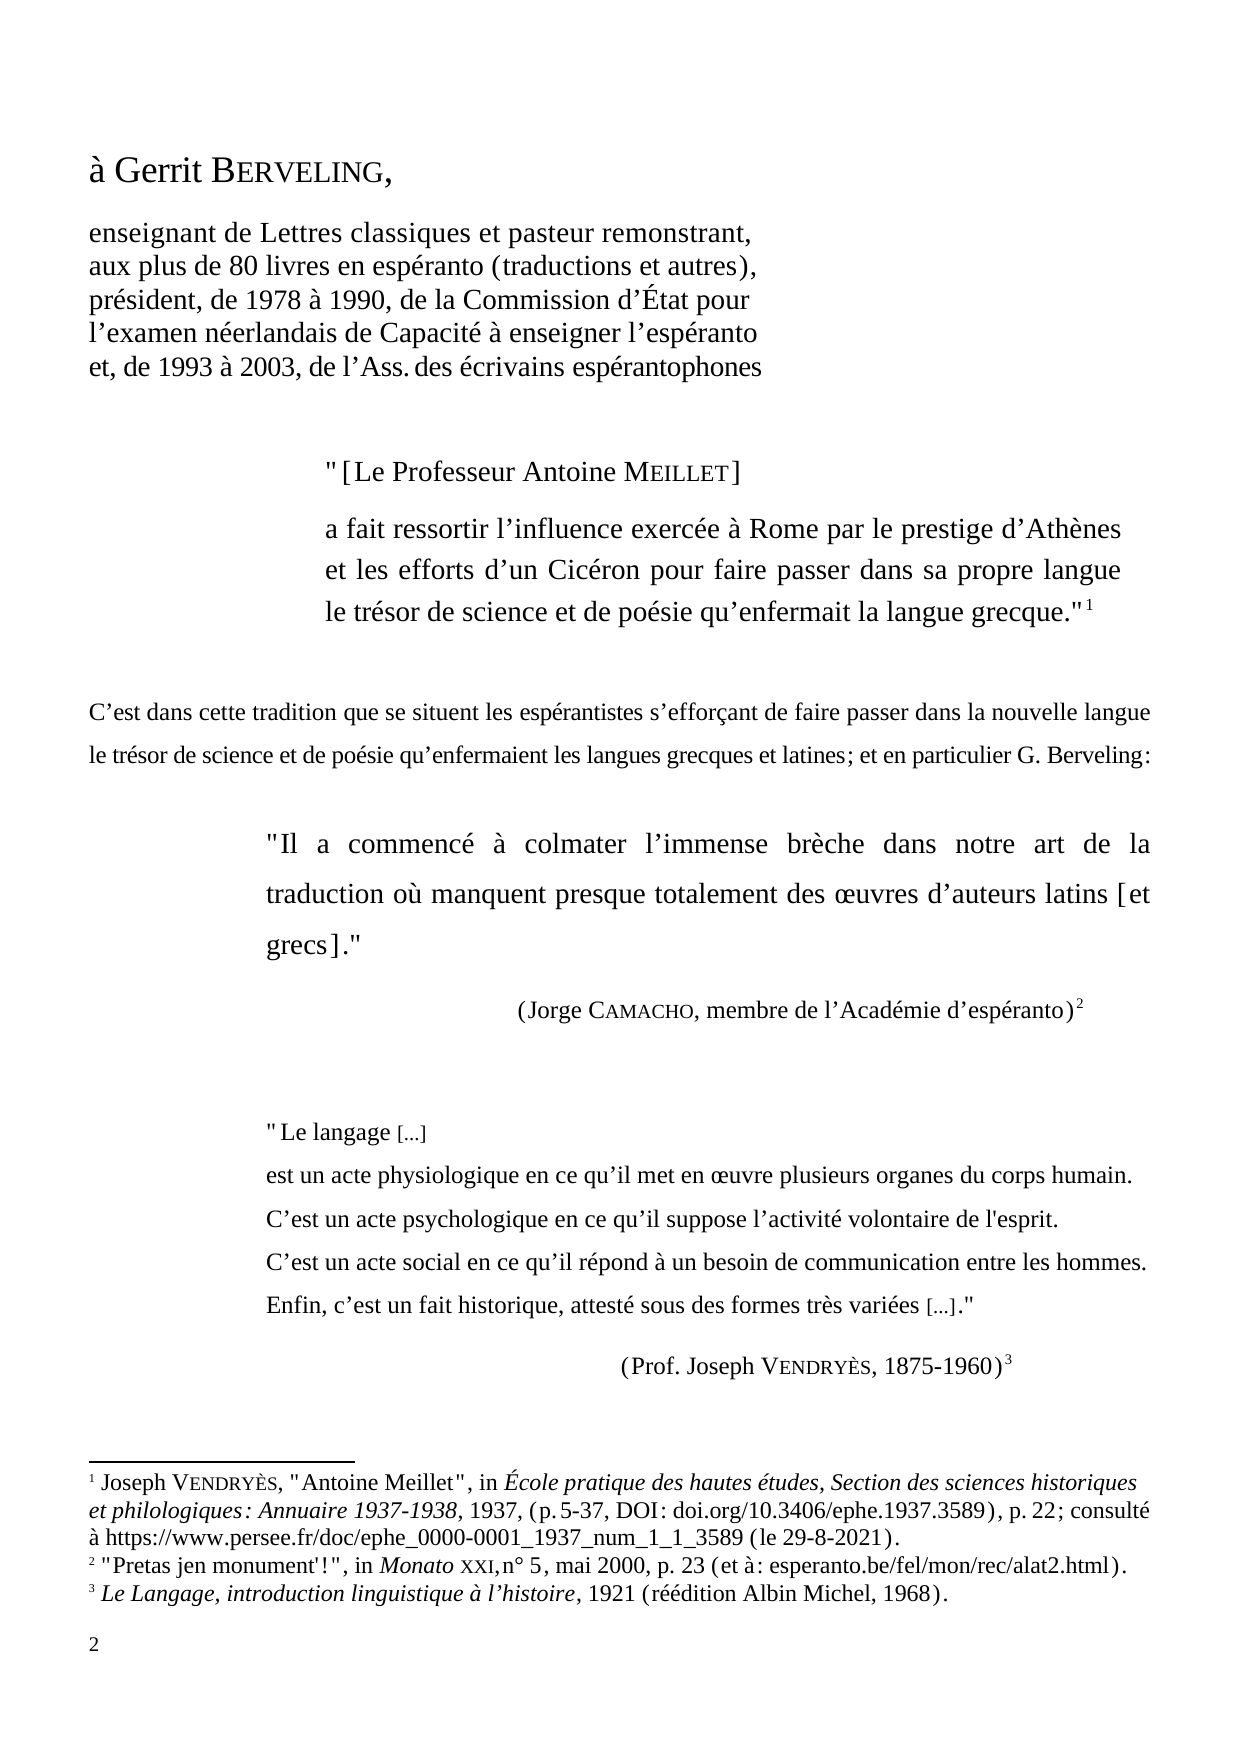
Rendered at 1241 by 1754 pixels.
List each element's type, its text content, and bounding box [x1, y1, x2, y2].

text " Le langage [...] [266, 1117, 1152, 1146]
text est un acte physiologique en ce qu’il met en œuvre plusieurs organes du corps humain. [266, 1161, 1152, 1189]
text C’est un acte psychologique en ce qu’il suppose l’activité volontaire de l'esprit. [266, 1204, 1152, 1232]
text Enfin, c’est un fait historique, attesté sous des formes très variées [...] ." [266, 1290, 1152, 1319]
text " [ Le Professeur Antoine Meillet ] [325, 454, 1122, 488]
text et, de 1993 à 2003, de l’Ass. des écrivains espérantophones [89, 349, 1152, 383]
text ( Prof. Joseph Vendryès, 1875-1960 ) [620, 1351, 1152, 1380]
text C’est un acte social en ce qu’il répond à un besoin de communication entre les hommes. [266, 1247, 1152, 1276]
text " Il a commencé à colmater l’immense brèche dans notre art de la traduction où manquent presque totalement des œuvres d’auteurs latins [ et grecs ] ." [266, 826, 1152, 961]
text C’est dans cette tradition que se situent les espérantistes s’efforçant de faire passer dans la nouvelle langue le trésor de science et de poésie qu’enfermaient les langues grecques et latines ; et en particulier G. Berveling : [89, 697, 1152, 769]
text l’examen néerlandais de Capacité à enseigner l’espéranto [89, 316, 1152, 349]
text président, de 1978 à 1990, de la Commission d’État pour [89, 282, 1152, 316]
text à Gerrit Berveling, [89, 148, 1152, 191]
text a fait ressortir l’influence exercée à Rome par le prestige d’Athènes et les efforts d’un Cicéron pour faire passer dans sa propre langue le trésor de science et de poésie qu’enfermait la langue grecque." [325, 505, 1122, 630]
text aux plus de 80 livres en espéranto ( traductions et autres ) , [89, 248, 1152, 282]
text ( Jorge Camacho, membre de l’Académie d’espéranto ) [517, 995, 1152, 1024]
text enseignant de Lettres classiques et pasteur remonstrant, [89, 215, 1152, 248]
